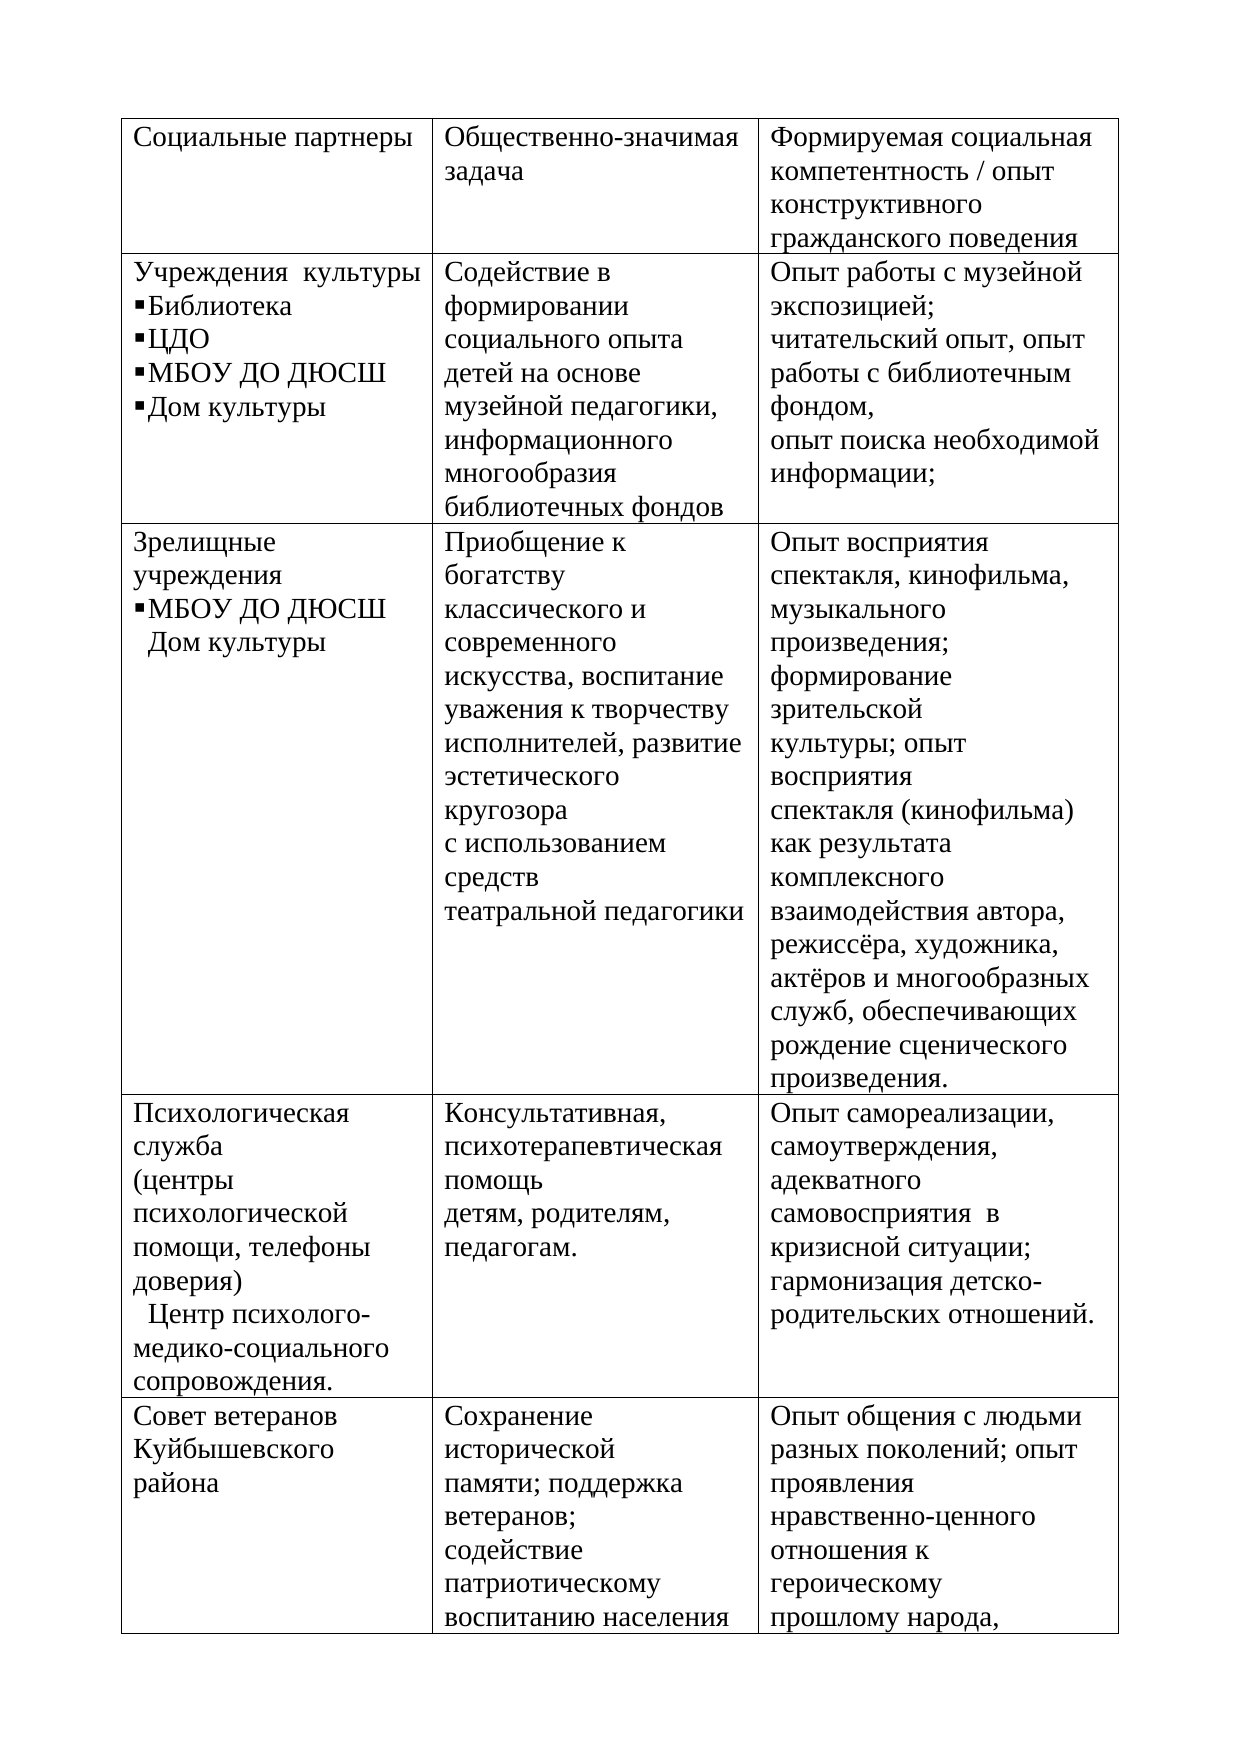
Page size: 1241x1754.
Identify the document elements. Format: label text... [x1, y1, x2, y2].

table_cell Опыт восприятия спектакля, кинофильма, музыкального произведения; формирование зрительской культуры; опыт восприятия спектакля (кинофильма) как результата комплексного взаимодействия автора, режиссёра, художника, актёров и многообразных служб, обеспечивающих рождение сценического произведения. [759, 524, 1118, 1094]
table_cell Опыт самореализации, самоутверждения, адекватного самовосприятия в кризисной ситуации; гармонизация детско- родительских отношений. [759, 1095, 1118, 1397]
table_cell Зрелищные учреждения МБОУ ДО ДЮСШ Дом культуры [122, 524, 432, 1094]
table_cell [433, 1398, 758, 1633]
table_cell Содействие в формировании социального опыта детей на основе музейной педагогики, информационного многообразия библиотечных фондов [433, 254, 758, 523]
table_header Формируемая социальная компетентность / опыт конструктивного гражданского поведения [759, 119, 1118, 253]
table_header Общественно-значимая задача [433, 119, 758, 253]
table_cell Опыт работы с музейной экспозицией; читательский опыт, опыт работы с библиотечным фондом, опыт поиска необходимой информации; [759, 254, 1118, 523]
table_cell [759, 1398, 1118, 1633]
table_cell Консультативная, психотерапевтическая помощь детям, родителям, педагогам. [433, 1095, 758, 1397]
table_header Социальные партнеры [122, 119, 432, 253]
table_cell Психологическая служба (центры психологической помощи, телефоны доверия) Центр психолого-медико-социального сопровождения. [122, 1095, 432, 1397]
table_cell Приобщение к богатству классического и современного искусства, воспитание уважения к творчеству исполнителей, развитие эстетического кругозора с использованием средств театральной педагогики [433, 524, 758, 1094]
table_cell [122, 1398, 432, 1633]
table_cell Учреждения культуры Библиотека ЦДО МБОУ ДО ДЮСШ Дом культуры [122, 254, 432, 523]
